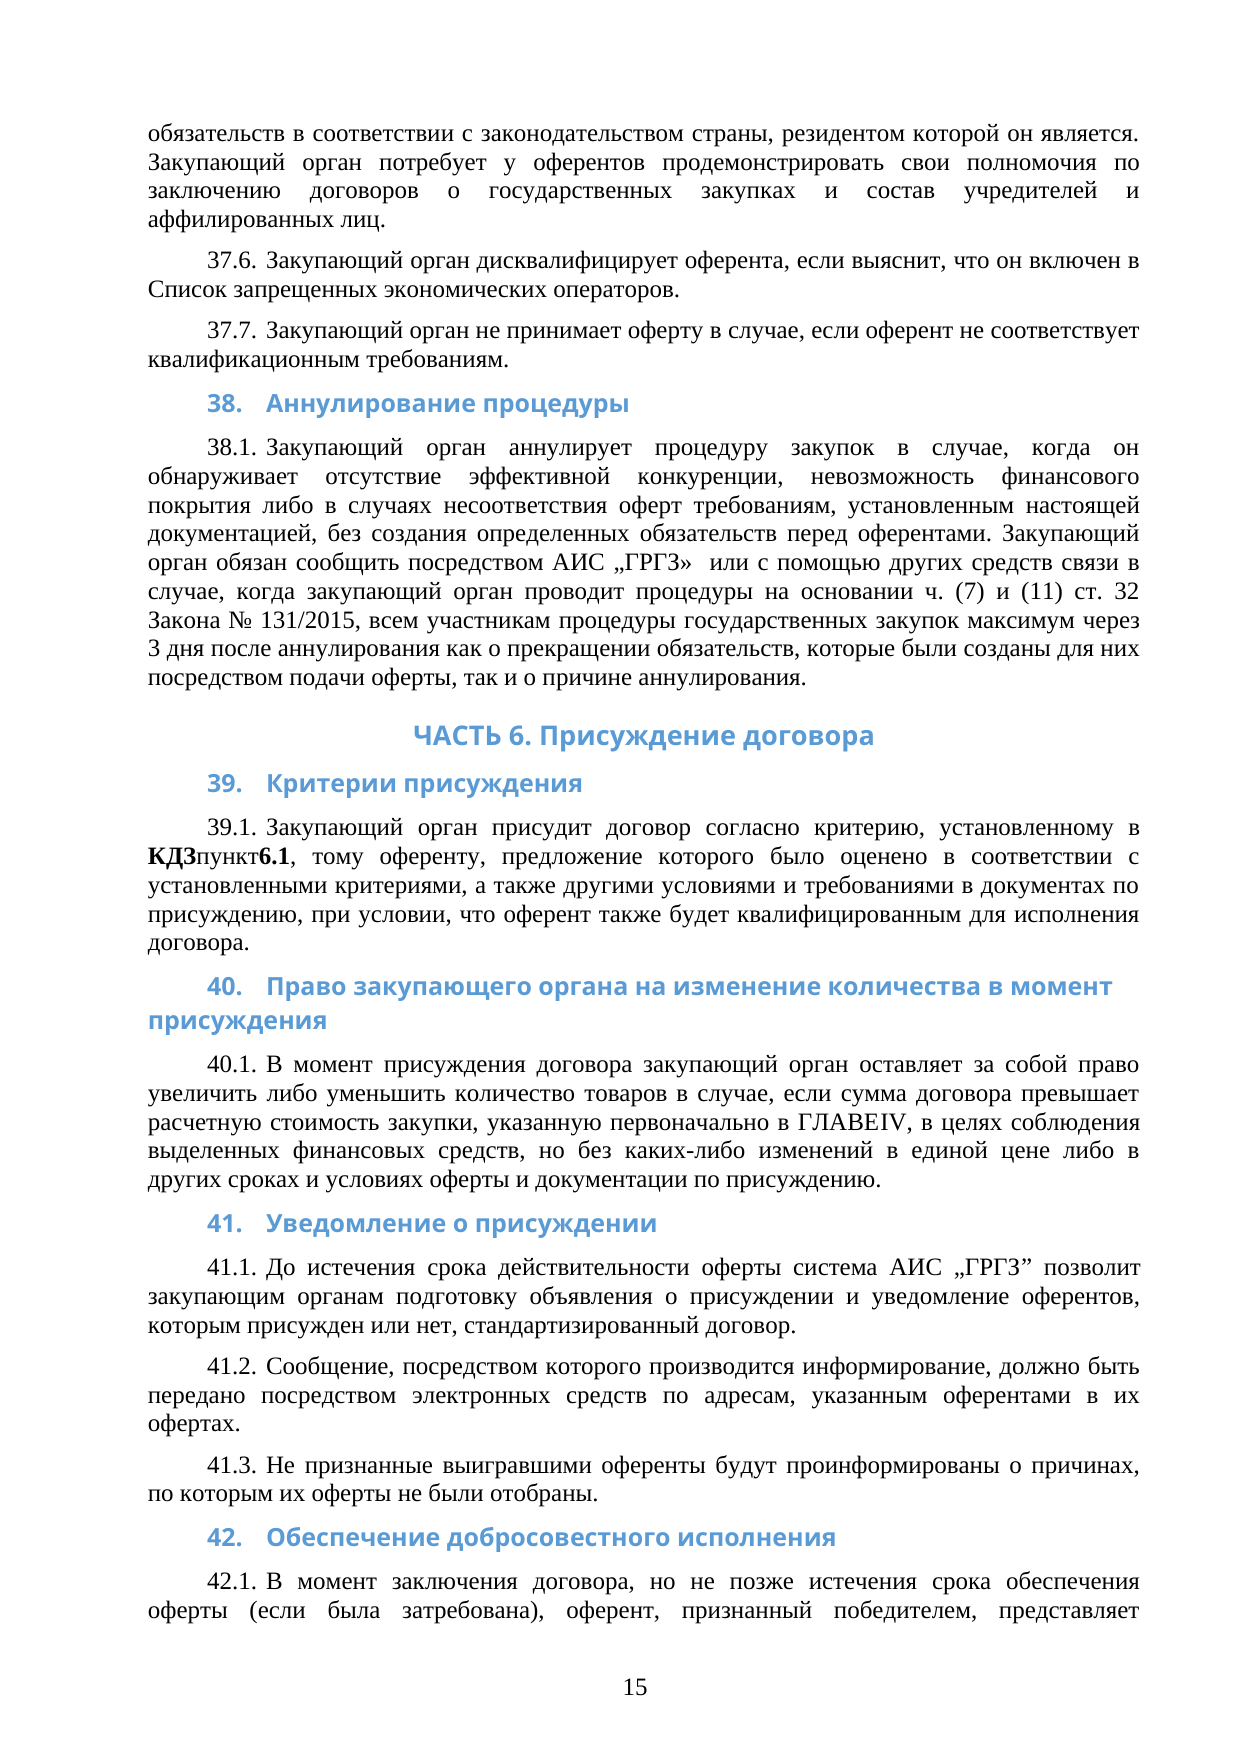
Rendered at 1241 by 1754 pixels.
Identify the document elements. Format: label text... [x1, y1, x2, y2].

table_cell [136, 118, 1152, 703]
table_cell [136, 766, 1152, 1624]
table_cell ЧАСТЬ 6. Присуждение договора [136, 704, 1152, 766]
